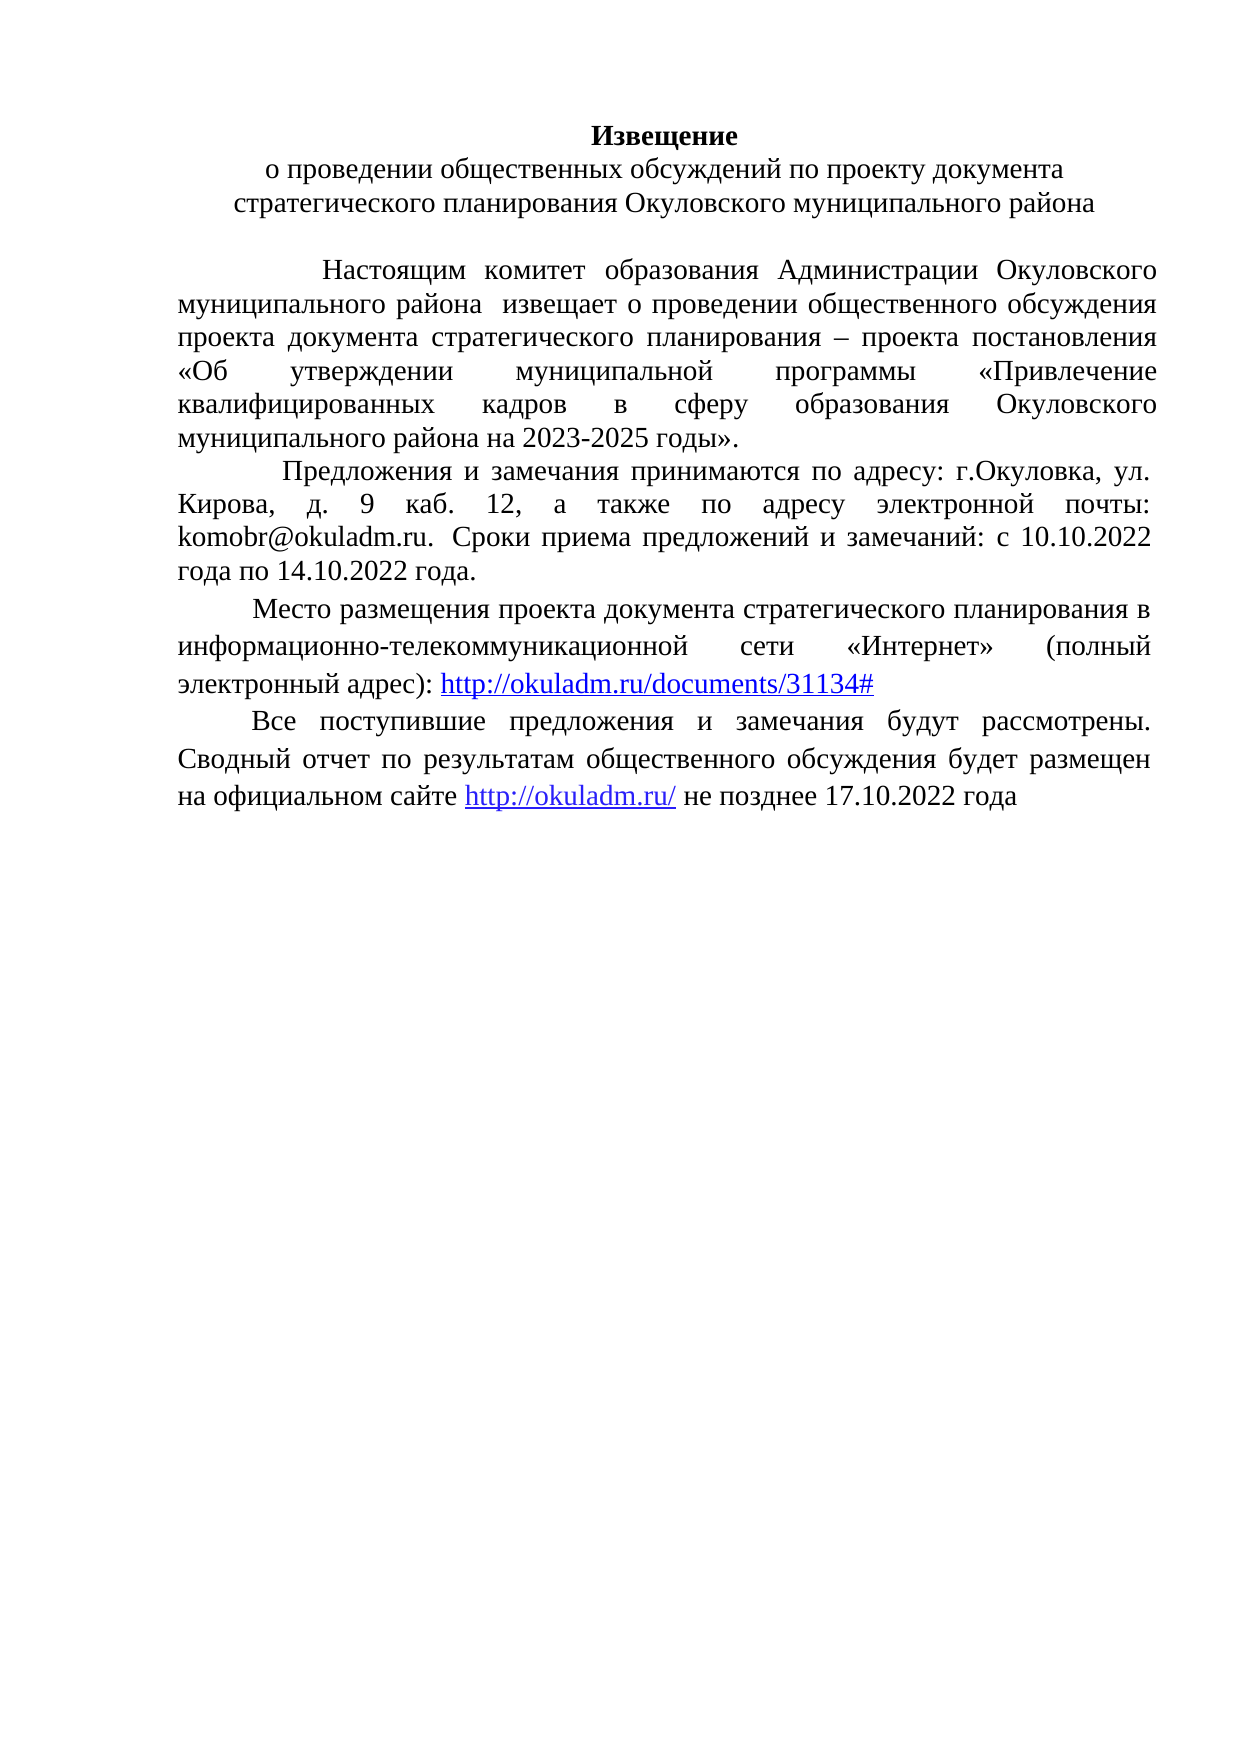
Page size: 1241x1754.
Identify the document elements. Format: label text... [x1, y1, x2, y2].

text Место размещения проекта документа стратегического планирования в информационно-телекоммуникационной сети «Интернет» (полный электронный адрес): http://okuladm.ru/documents/31134# [177, 587, 1152, 699]
text Все поступившие предложения и замечания будут рассмотрены. Сводный отчет по результатам общественного обсуждения будет размещен на официальном сайте http://okuladm.ru/ не позднее 17.10.2022 года [177, 699, 1152, 812]
text Извещение [177, 118, 1152, 152]
text о проведении общественных обсуждений по проекту документа стратегического планирования Окуловского муниципального района [177, 152, 1152, 219]
text Предложения и замечания принимаются по адресу: г.Окуловка, ул. Кирова, д. 9 каб. 12, а также по адресу электронной почты: komobr@okuladm.ru. Сроки приема предложений и замечаний: c 10.10.2022 года по 14.10.2022 года. [177, 453, 1152, 587]
text Настоящим комитет образования Администрации Окуловского муниципального района извещает о проведении общественного обсуждения проекта документа стратегического планирования – проекта постановления «Об утверждении муниципальной программы «Привлечение квалифицированных кадров в сферу образования Окуловского муниципального района на 2023-2025 годы». [177, 252, 1158, 453]
